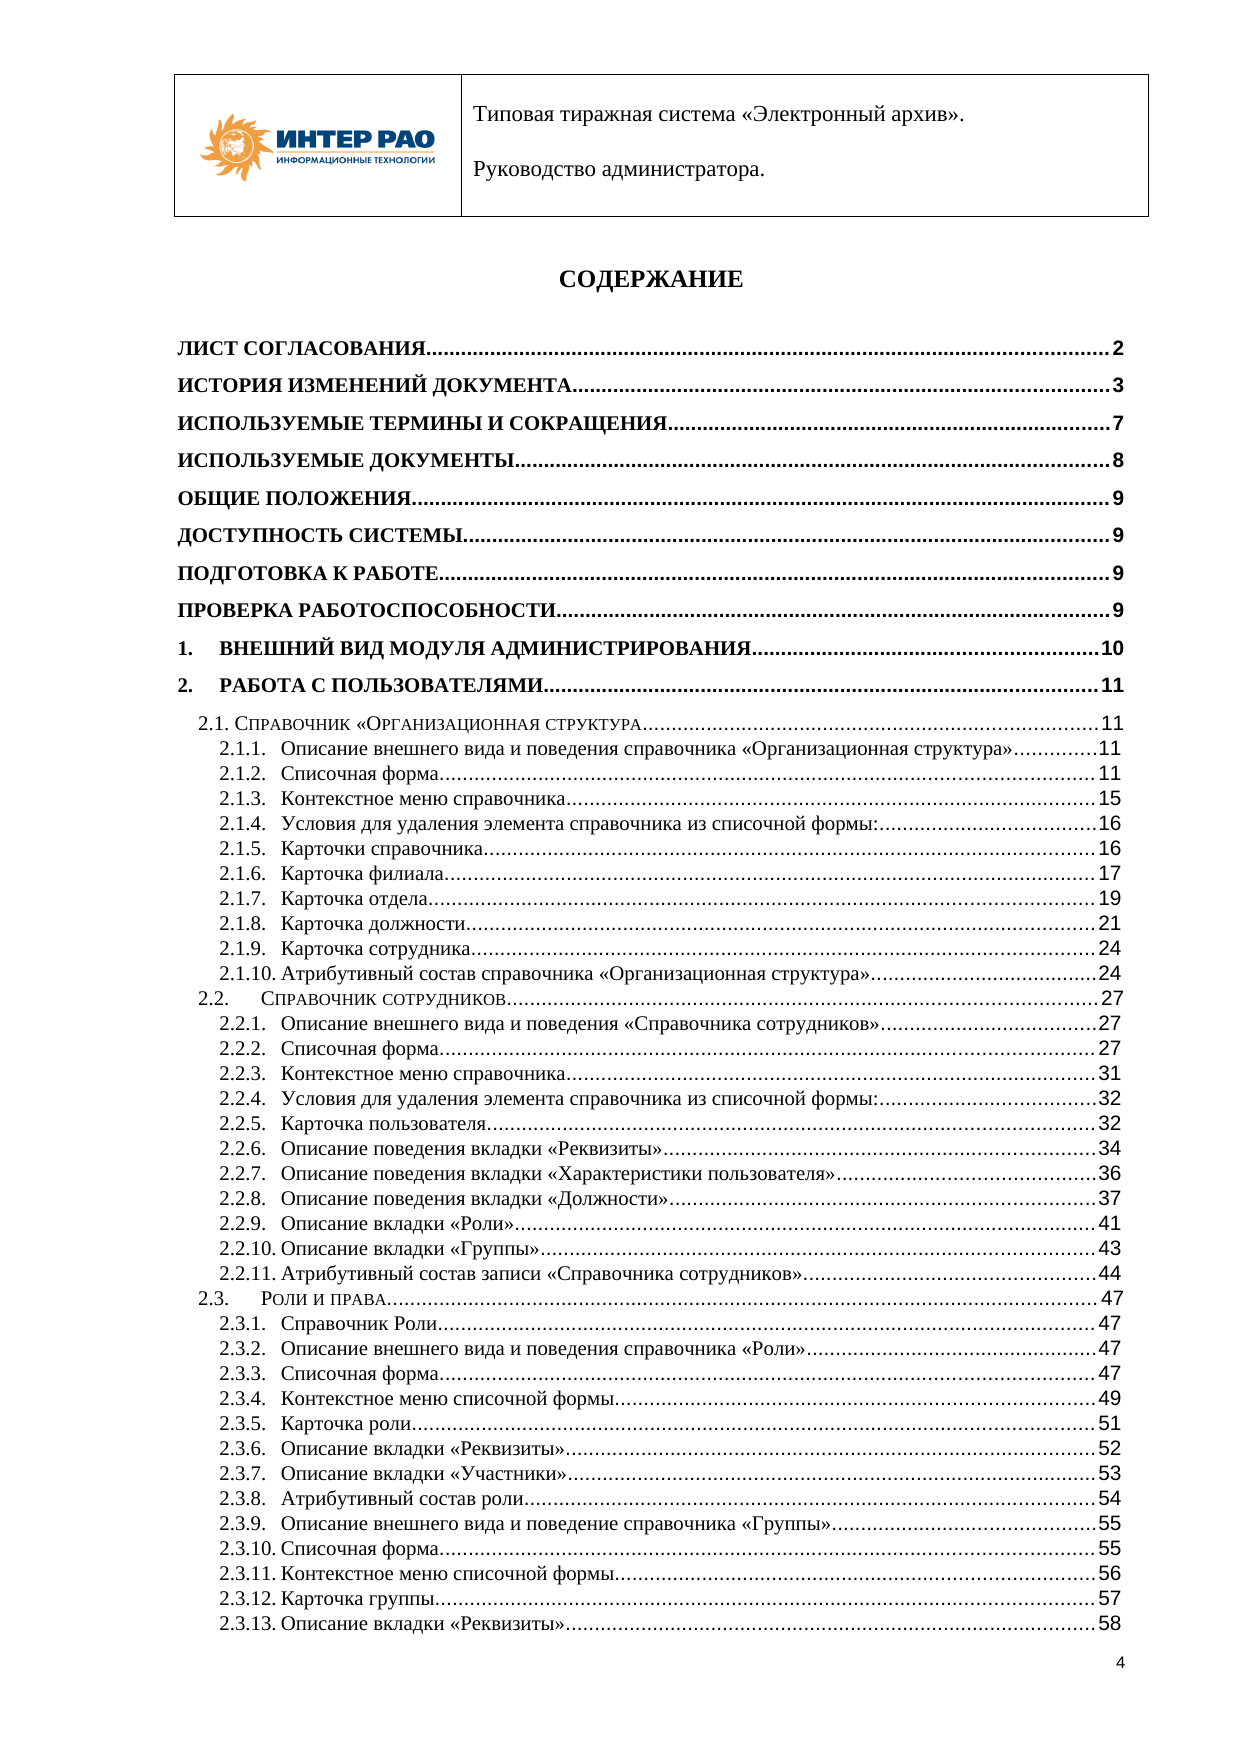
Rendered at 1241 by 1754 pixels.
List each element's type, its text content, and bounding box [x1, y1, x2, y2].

picture [198, 108, 438, 183]
text СОДЕРЖАНИЕ [177, 264, 1125, 293]
